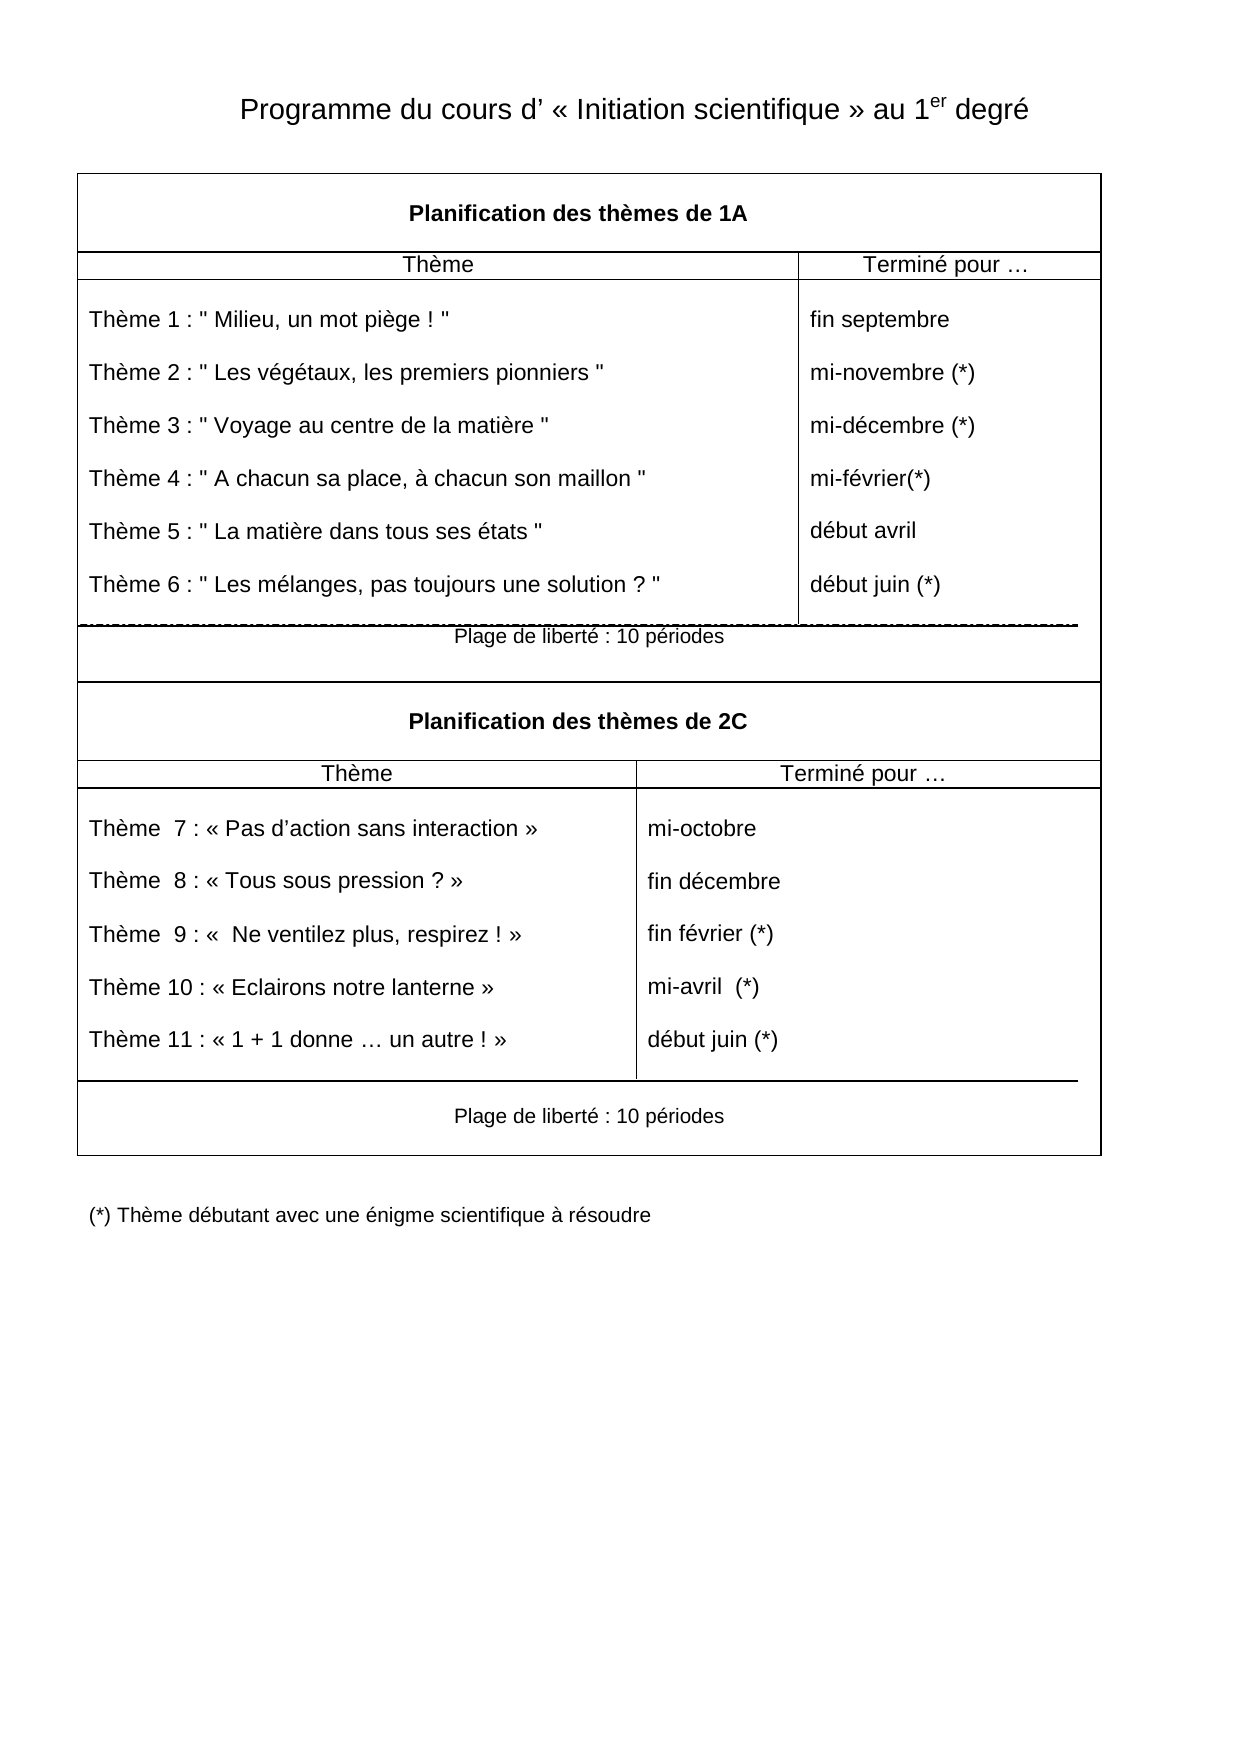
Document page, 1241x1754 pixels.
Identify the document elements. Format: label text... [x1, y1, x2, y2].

table_cell Thème 1 : " Milieu, un mot piège ! " Thème 2 : " Les végétaux, les premiers pionniers " Thème 3 : " Voyage au centre de la matière " Thème 4 : " A chacun sa place, à chacun son maillon " Thème 5 : " La matière dans tous ses états " Thème 6 : " Les mélanges, pas toujours une solution ? " [78, 280, 798, 624]
text Programme du cours d’ « Initiation scientifique » au 1er degré [239, 91, 1090, 125]
table_cell Planification des thèmes de 2C [78, 683, 1100, 760]
table_cell Terminé pour … [637, 761, 1100, 787]
table_cell Plage de liberté : 10 périodes [78, 1079, 1100, 1155]
table_cell Terminé pour … [799, 253, 1100, 279]
table_cell Thème [78, 253, 798, 279]
table_header Planification des thèmes de 1A [78, 174, 1100, 251]
table_cell Thème [78, 761, 636, 787]
table_cell mi-octobre fin décembre fin février (*) mi-avril (*) début juin (*) [637, 789, 1100, 1079]
text (*) Thème débutant avec une énigme scientifique à résoudre [89, 1203, 1090, 1227]
table_cell Thème 7 : « Pas d’action sans interaction » Thème 8 : « Tous sous pression ? » Thème 9 : « Ne ventilez plus, respirez ! » Thème 10 : « Eclairons notre lanterne » Thème 11 : « 1 + 1 donne … un autre ! » [78, 789, 636, 1079]
table_cell fin septembre mi-novembre (*) mi-décembre (*) mi-février(*) début avril début juin (*) [799, 280, 1100, 624]
table_cell Plage de liberté : 10 périodes [78, 624, 1100, 681]
